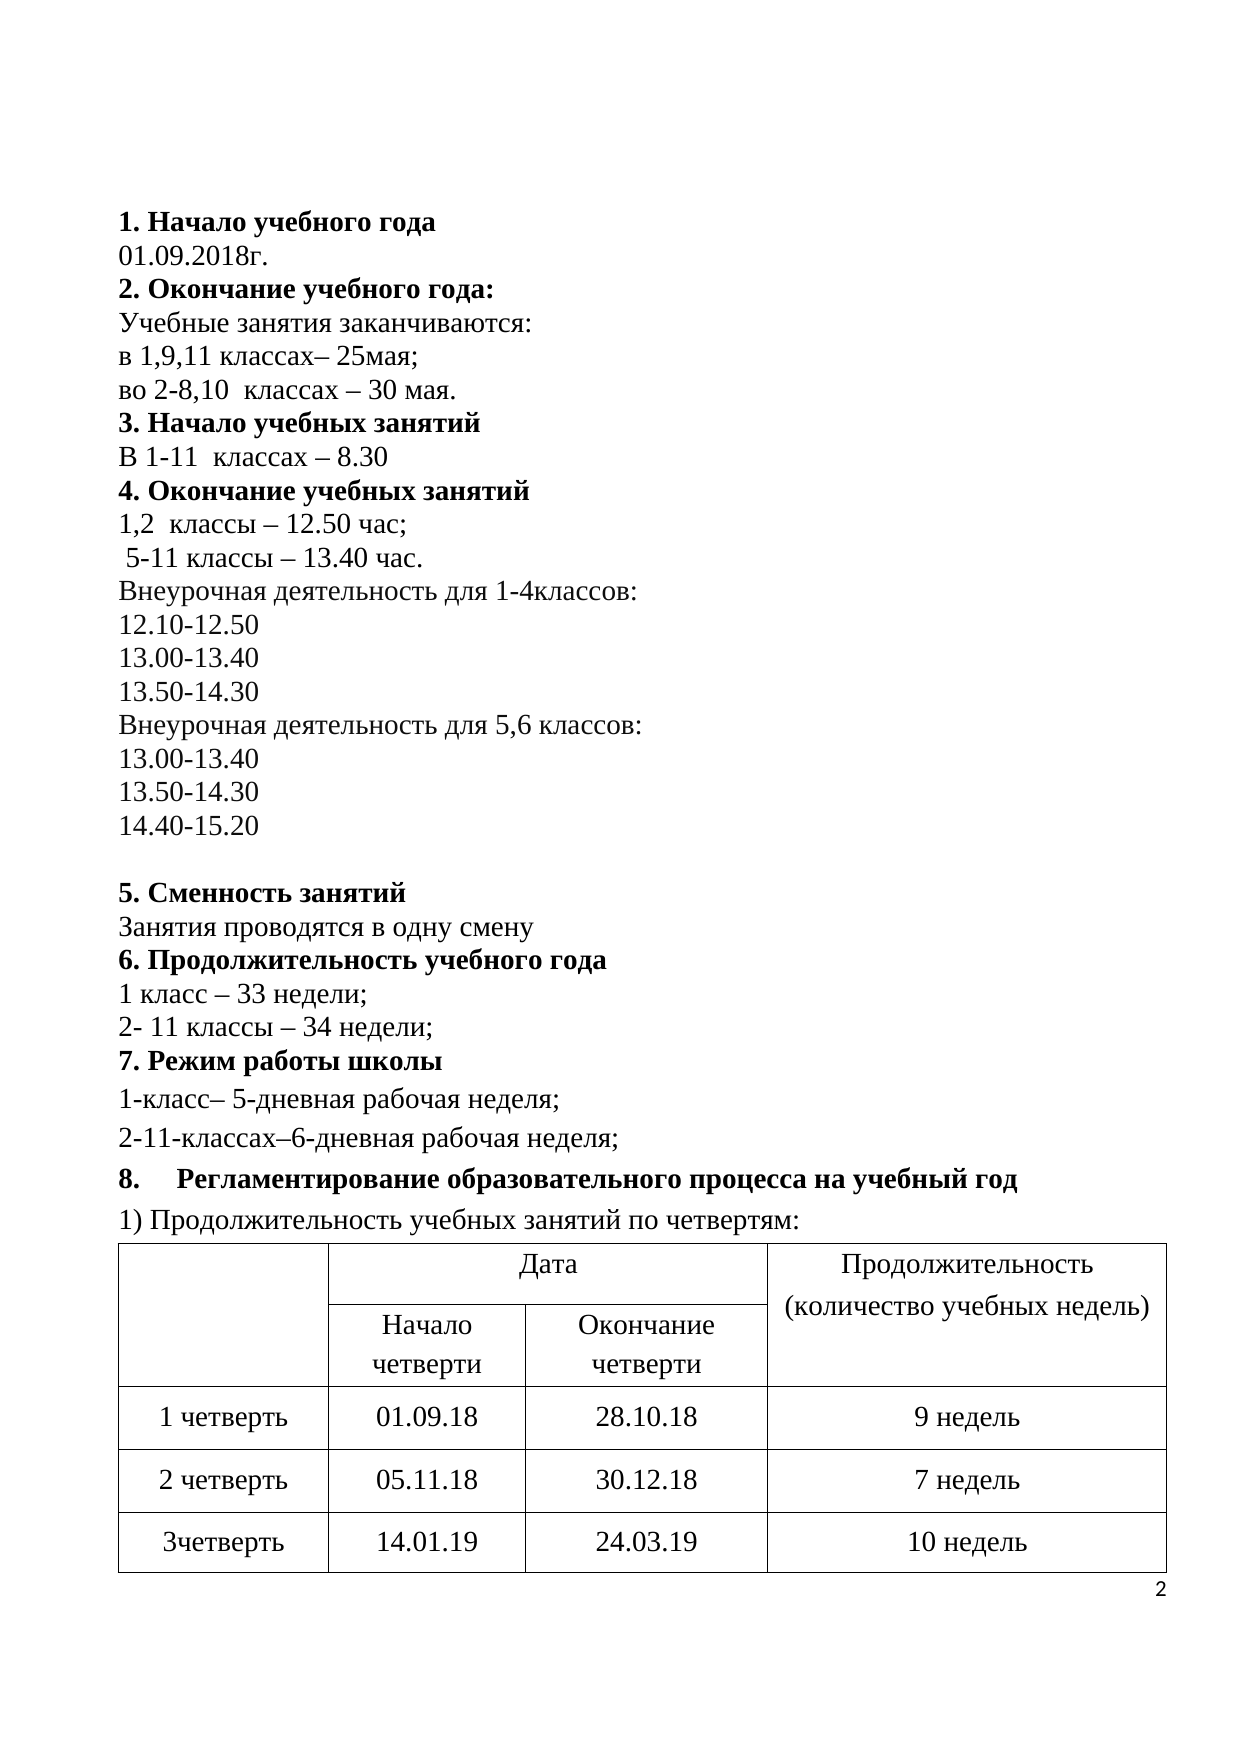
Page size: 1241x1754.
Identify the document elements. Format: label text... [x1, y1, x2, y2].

text 3. Начало учебных занятий [118, 406, 1166, 439]
table_cell 14.01.19 [329, 1513, 525, 1572]
text Занятия проводятся в одну смену [118, 909, 1166, 942]
table_cell 28.10.18 [526, 1387, 767, 1449]
text 13.50-14.30 [118, 774, 1166, 808]
text 01.09.2018г. [118, 238, 1166, 271]
text Учебные занятия заканчиваются: [118, 305, 1166, 338]
text 8. Регламентирование образовательного процесса на учебный год [118, 1161, 1166, 1194]
table_header Продолжительность (количество учебных недель) [768, 1244, 1166, 1386]
text 2- 11 классы – 34 недели; [118, 1009, 1166, 1043]
text 2. Окончание учебного года: [118, 271, 1166, 305]
table_cell 10 недель [768, 1513, 1166, 1572]
text 14.40-15.20 [118, 808, 1166, 842]
text 1 класс – 33 недели; [118, 976, 1166, 1009]
text 1. Начало учебного года [118, 204, 1166, 238]
text во 2-8,10 классах – 30 мая. [118, 372, 1166, 406]
table_header Дата [329, 1244, 767, 1304]
text 1,2 классы – 12.50 час; [118, 506, 1166, 540]
text 1) Продолжительность учебных занятий по четвертям: [118, 1202, 1166, 1236]
text в 1,9,11 классах– 25мая; [118, 338, 1166, 372]
text Внеурочная деятельность для 1-4классов: [118, 573, 1166, 607]
table_cell 05.11.18 [329, 1450, 525, 1512]
text 5. Сменность занятий [118, 875, 1166, 909]
table_cell 3четверть [119, 1513, 328, 1572]
table_cell 9 недель [768, 1387, 1166, 1449]
table_cell 1 четверть [119, 1387, 328, 1449]
table_cell 24.03.19 [526, 1513, 767, 1572]
table_cell 01.09.18 [329, 1387, 525, 1449]
table_header [119, 1244, 328, 1386]
table_cell 30.12.18 [526, 1450, 767, 1512]
text В 1-11 классах – 8.30 [118, 439, 1166, 473]
table_cell 7 недель [768, 1450, 1166, 1512]
table_cell 2 четверть [119, 1450, 328, 1512]
text 7. Режим работы школы 1-класс– 5-дневная рабочая неделя; [118, 1043, 1166, 1115]
text Внеурочная деятельность для 5,6 классов: [118, 707, 1166, 741]
text 12.10-12.50 [118, 607, 1166, 640]
table_cell Окончание четверти [526, 1305, 767, 1386]
text 13.00-13.40 [118, 741, 1166, 774]
text 2-11-классах–6-дневная рабочая неделя; [118, 1120, 1166, 1153]
text 13.00-13.40 [118, 640, 1166, 674]
text 4. Окончание учебных занятий [118, 473, 1166, 506]
text 6. Продолжительность учебного года [118, 942, 1166, 976]
text 5-11 классы – 13.40 час. [118, 540, 1166, 573]
text 13.50-14.30 [118, 674, 1166, 707]
table_cell Начало четверти [329, 1305, 525, 1386]
